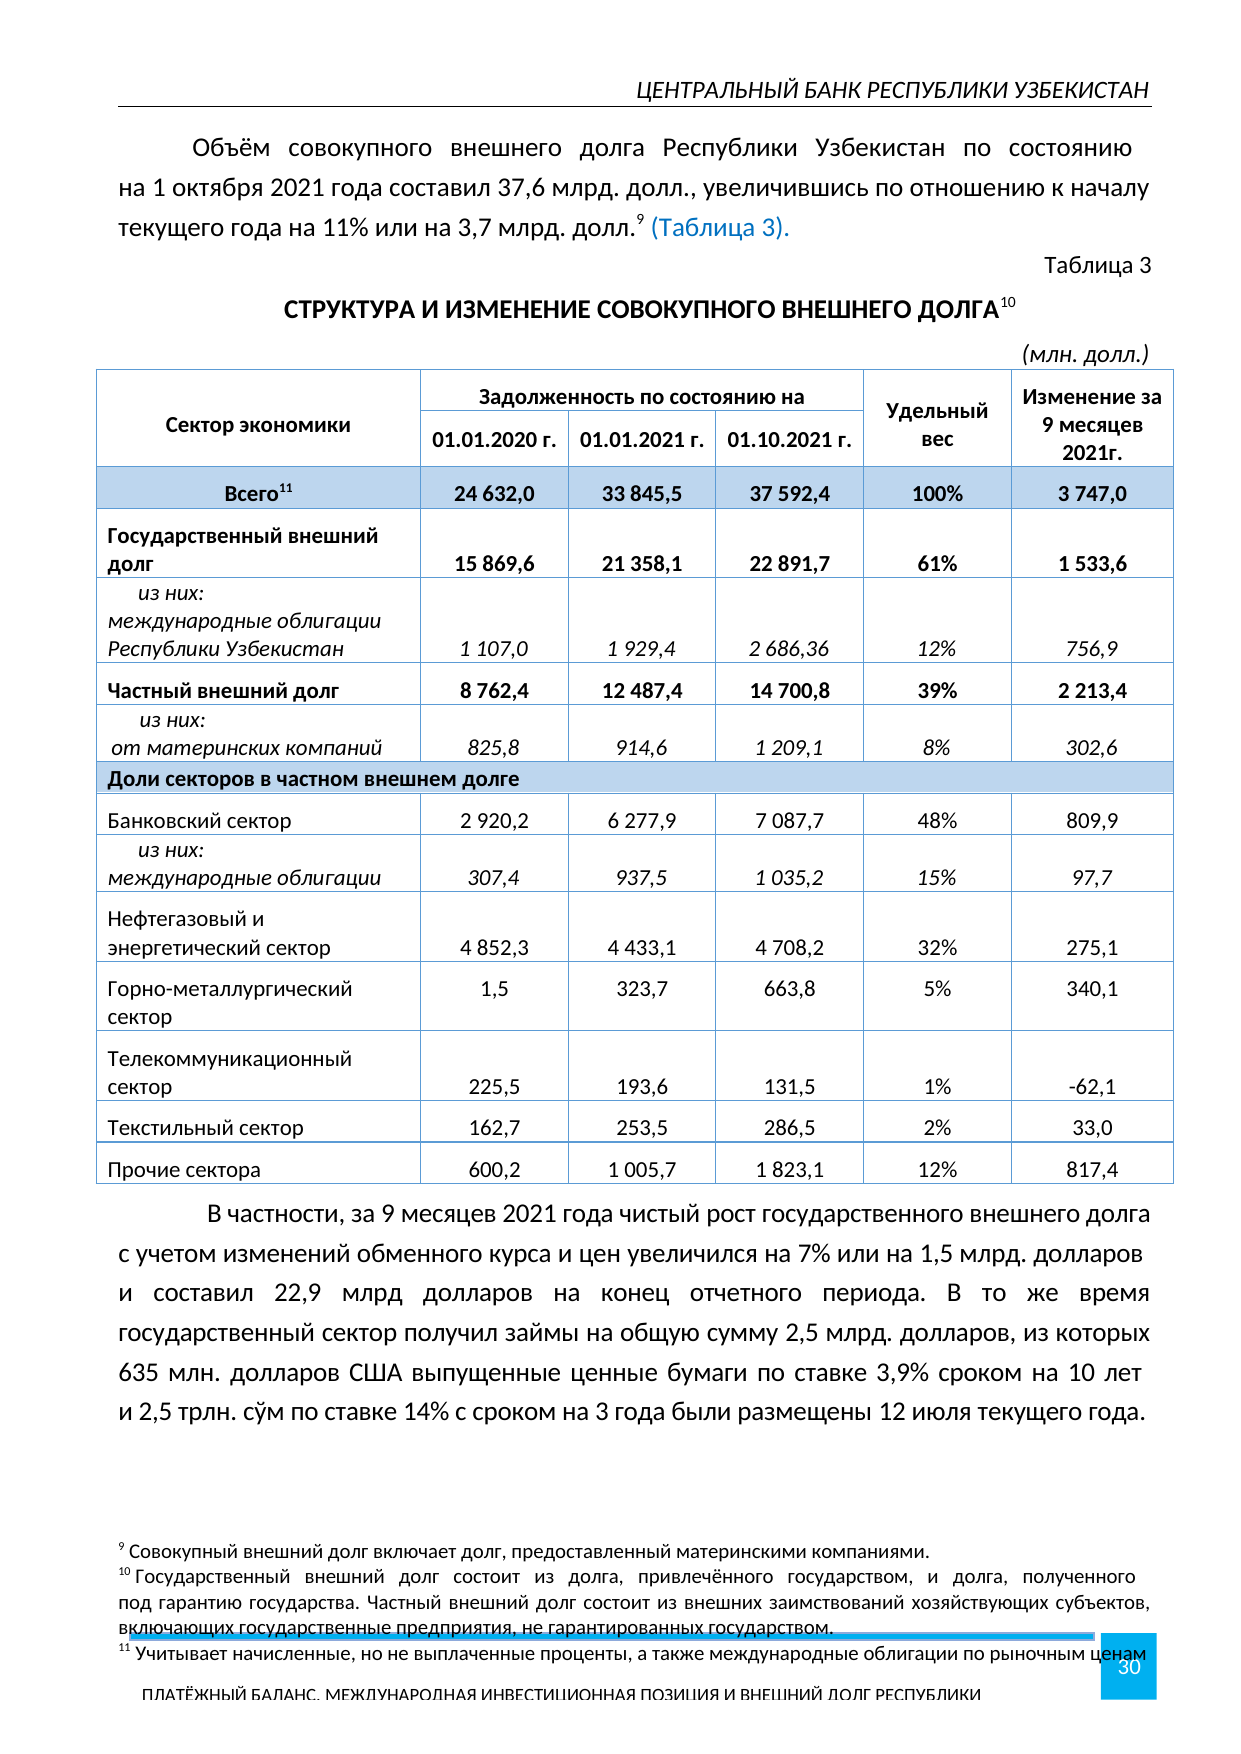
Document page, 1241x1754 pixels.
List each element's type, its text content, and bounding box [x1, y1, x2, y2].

table_cell 323,7 [569, 962, 715, 1030]
table_cell 4 708,2 [716, 892, 863, 961]
table_cell 37 592,4 [716, 467, 863, 508]
table_cell 1 005,7 [569, 1143, 715, 1183]
table_cell 61% [864, 509, 1011, 577]
table_cell 225,5 [421, 1031, 568, 1100]
table_cell Банковский сектор [97, 794, 420, 834]
table_cell Доли секторов в частном внешнем долге [97, 762, 1173, 792]
table_cell 97,7 [1012, 835, 1173, 891]
table_cell 4 433,1 [569, 892, 715, 961]
table_cell 937,5 [569, 835, 715, 891]
table_cell 6 277,9 [569, 794, 715, 834]
table_header Удельный вес [864, 370, 1011, 466]
table_cell 809,9 [1012, 794, 1173, 834]
table_cell 32% [864, 892, 1011, 961]
table_cell -62,1 [1012, 1031, 1173, 1100]
table_cell 1 533,6 [1012, 509, 1173, 577]
table_cell 1,5 [421, 962, 568, 1030]
table_header Изменение за 9 месяцев 2021г. [1012, 370, 1173, 466]
table_cell 24 632,0 [421, 467, 568, 508]
table_cell 33,0 [1012, 1101, 1173, 1141]
table_cell 5% [864, 962, 1011, 1030]
table_cell Телекоммуникационный сектор [97, 1031, 420, 1100]
table_cell 15 869,6 [421, 509, 568, 577]
table_cell 22 891,7 [716, 509, 863, 577]
table_cell Всего [97, 467, 420, 508]
table_cell 275,1 [1012, 892, 1173, 961]
table_cell 825,8 [421, 705, 568, 761]
table_cell 01.10.2021 г. [716, 411, 863, 466]
table_cell 1 035,2 [716, 835, 863, 891]
table_cell 193,6 [569, 1031, 715, 1100]
table_cell Горно-металлургический сектор [97, 962, 420, 1030]
table_cell 817,4 [1012, 1143, 1173, 1183]
table_cell 12 487,4 [569, 663, 715, 704]
table_cell Нефтегазовый и энергетический сектор [97, 892, 420, 961]
table_cell Государственный внешний долг [97, 509, 420, 577]
table_cell 663,8 [716, 962, 863, 1030]
text В частности, за 9 месяцев 2021 года чистый рост государственного внешнего долга с учетом изменений обменного курса и цен увеличился на 7% или на 1,5 млрд. долларов и составил 22,9 млрд долларов на конец отчетного периода. В то же время государственный сектор получил займы на общую сумму 2,5 млрд. долларов, из которых 635 млн. долларов США выпущенные ценные бумаги по ставке 3,9% сроком на 10 лет и 2,5 трлн. сўм по ставке 14% с сроком на 3 года были размещены 12 июля текущего года. [118, 1196, 1152, 1427]
table_cell 12% [864, 578, 1011, 662]
table_cell 8 762,4 [421, 663, 568, 704]
text Объём совокупного внешнего долга Республики Узбекистан по состоянию на 1 октября 2021 года составил 37,6 млрд. долл., увеличившись по отношению к началу текущего года на 11% или на 3,7 млрд. долл. (Таблица 3). [118, 131, 1152, 243]
table_cell 756,9 [1012, 578, 1173, 662]
table_cell 8% [864, 705, 1011, 761]
text Таблица 3 [118, 249, 1152, 280]
table_cell 1 929,4 [569, 578, 715, 662]
table_cell 1 107,0 [421, 578, 568, 662]
table_cell 914,6 [569, 705, 715, 761]
table_cell 253,5 [569, 1101, 715, 1141]
table_cell 162,7 [421, 1101, 568, 1141]
table_cell 12% [864, 1143, 1011, 1183]
table_cell 2% [864, 1101, 1011, 1141]
table_cell Прочие сектора [97, 1143, 420, 1183]
table_cell Текстильный сектор [97, 1101, 420, 1141]
text (млн. долл.) [118, 338, 1152, 368]
table_cell 302,6 [1012, 705, 1173, 761]
table_cell 15% [864, 835, 1011, 891]
table_cell 21 358,1 [569, 509, 715, 577]
table_cell 4 852,3 [421, 892, 568, 961]
table_cell 01.01.2020 г. [421, 411, 568, 466]
table_cell из них: от материнских компаний [97, 705, 420, 761]
table_cell 7 087,7 [716, 794, 863, 834]
table_cell 286,5 [716, 1101, 863, 1141]
table_cell 33 845,5 [569, 467, 715, 508]
table_header Задолженность по состоянию на [421, 370, 863, 410]
table_cell 1 209,1 [716, 705, 863, 761]
table_cell 39% [864, 663, 1011, 704]
table_cell Частный внешний долг [97, 663, 420, 704]
table_cell 340,1 [1012, 962, 1173, 1030]
table_cell из них: международные облигации Республики Узбекистан [97, 578, 420, 662]
table_cell 2 213,4 [1012, 663, 1173, 704]
table_cell 131,5 [716, 1031, 863, 1100]
table_cell 2 920,2 [421, 794, 568, 834]
table_cell 14 700,8 [716, 663, 863, 704]
table_header Сектор экономики [97, 370, 420, 466]
table_cell 48% [864, 794, 1011, 834]
table_cell 100% [864, 467, 1011, 508]
table_cell 307,4 [421, 835, 568, 891]
table_cell из них: международные облигации [97, 835, 420, 891]
text СТРУКТУРА И ИЗМЕНЕНИЕ СОВОКУПНОГО ВНЕШНЕГО ДОЛГА [118, 292, 1181, 325]
table_cell 1% [864, 1031, 1011, 1100]
table_cell 1 823,1 [716, 1143, 863, 1183]
table_cell 600,2 [421, 1143, 568, 1183]
table_cell 2 686,36 [716, 578, 863, 662]
table_cell 01.01.2021 г. [569, 411, 715, 466]
table_cell 3 747,0 [1012, 467, 1173, 508]
